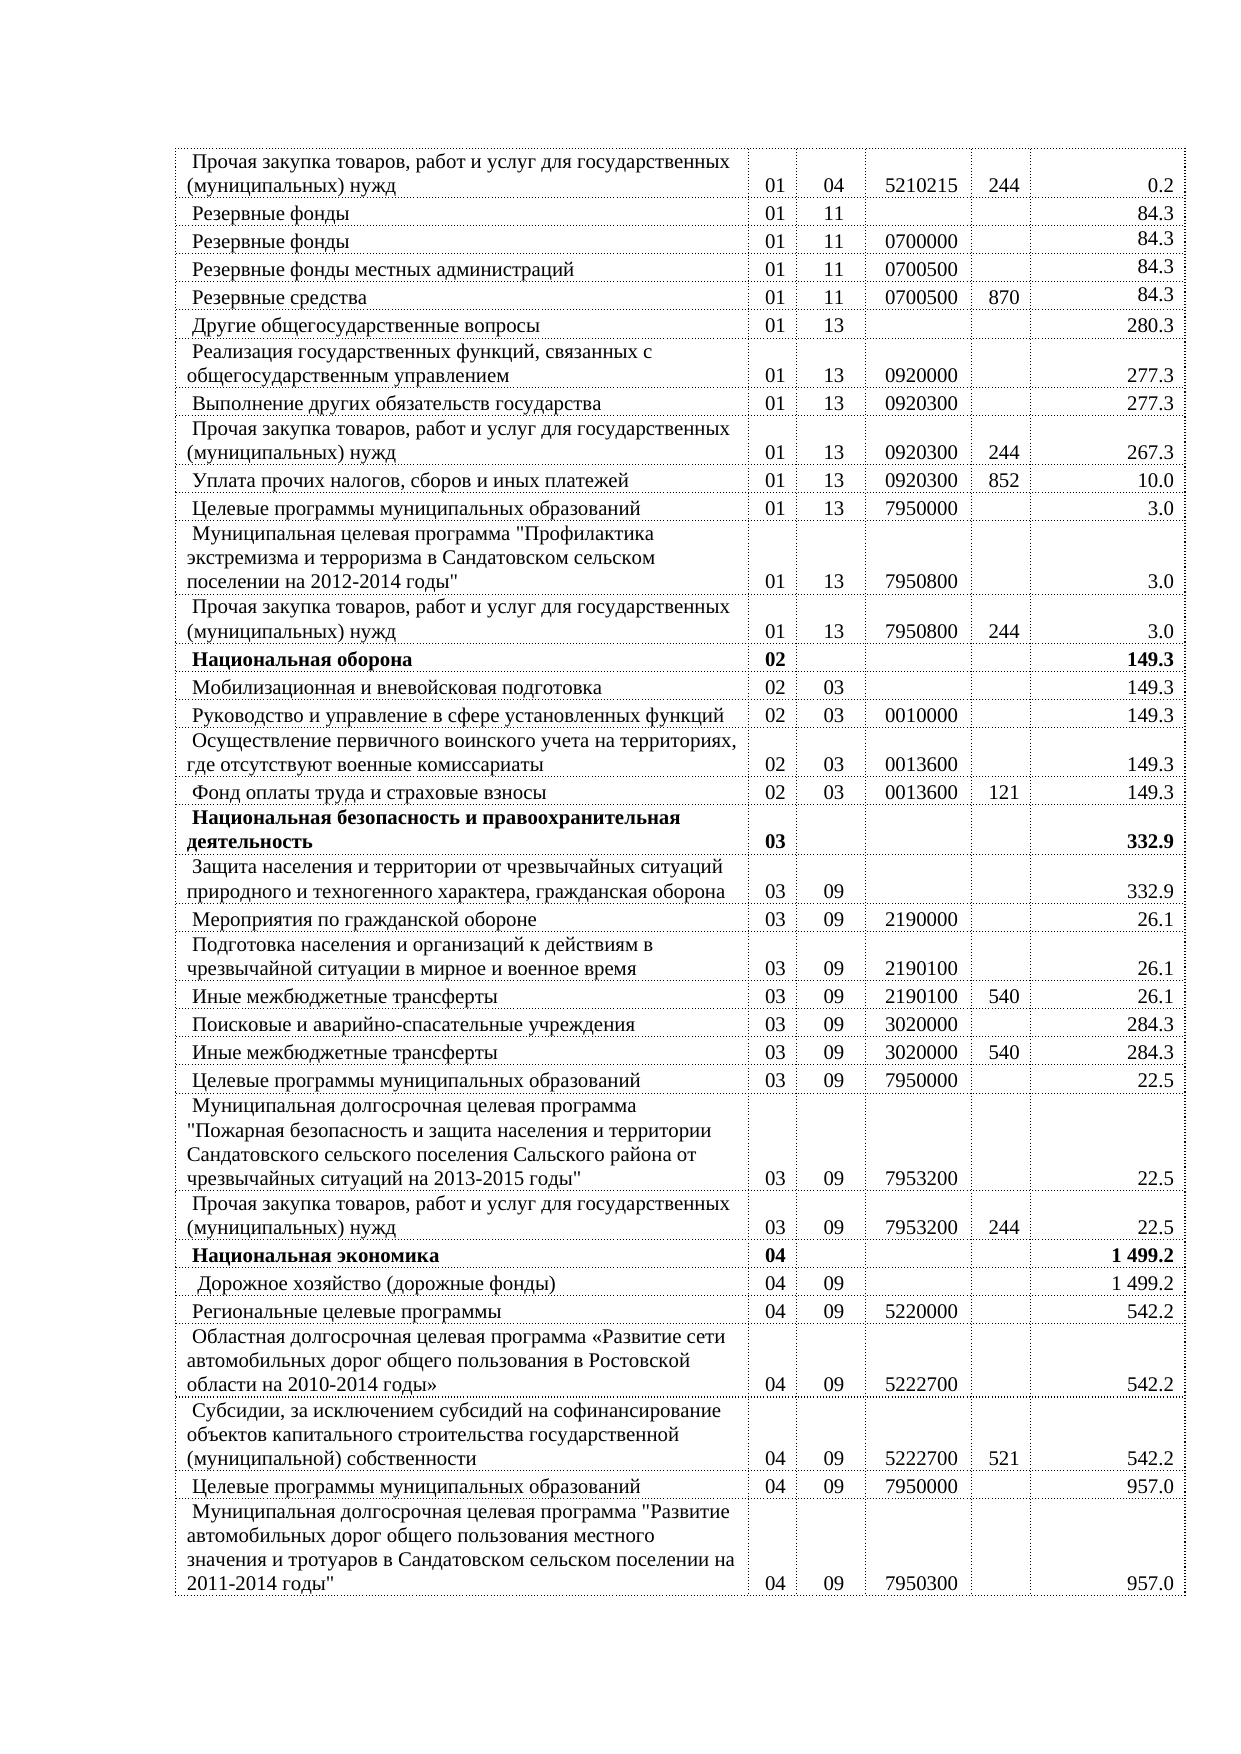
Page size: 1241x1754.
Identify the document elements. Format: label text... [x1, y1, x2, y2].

table_cell 22.5 [1031, 1064, 1185, 1092]
table_cell 149.3 [1031, 776, 1185, 804]
table_cell 09 [797, 1008, 866, 1036]
table_cell [972, 225, 1031, 253]
table_cell 521 [972, 1396, 1031, 1470]
table_cell Резервные фонды [175, 197, 748, 225]
table_cell 04 [748, 1267, 797, 1295]
table_cell 7953200 [866, 1093, 972, 1190]
table_cell 09 [797, 1064, 866, 1092]
table_cell 1 499.2 [1031, 1267, 1185, 1295]
table_cell 5210215 [866, 148, 972, 197]
table_cell 01 [748, 520, 797, 593]
table_cell 11 [797, 225, 866, 253]
table_cell 149.3 [1031, 671, 1185, 699]
table_cell 284.3 [1031, 1008, 1185, 1036]
table_cell 13 [797, 492, 866, 520]
table_cell 7950000 [866, 1064, 972, 1092]
table_cell 2190100 [866, 980, 972, 1008]
table_cell Мероприятия по гражданской обороне [175, 903, 748, 931]
table_cell [972, 854, 1031, 903]
table_cell 03 [797, 776, 866, 804]
table_cell Дорожное хозяйство (дорожные фонды) [175, 1267, 748, 1295]
table_cell 542.2 [1031, 1295, 1185, 1323]
table_cell 04 [748, 1239, 797, 1267]
table_cell [972, 1267, 1031, 1295]
table_cell 284.3 [1031, 1036, 1185, 1064]
table_cell 0.2 [1031, 148, 1185, 197]
table_cell 3.0 [1031, 594, 1185, 643]
table_cell Национальная оборона [175, 643, 748, 671]
table_cell 03 [748, 854, 797, 903]
table_cell 957.0 [1031, 1470, 1185, 1498]
table_cell [866, 643, 972, 671]
table_cell [972, 903, 1031, 931]
table_cell 84.3 [1031, 281, 1185, 309]
table_cell 09 [797, 1323, 866, 1396]
table_cell 03 [797, 727, 866, 776]
table_cell Прочая закупка товаров, работ и услуг для государственных (муниципальных) нужд [175, 148, 748, 197]
table_cell [972, 671, 1031, 699]
table_cell 04 [748, 1470, 797, 1498]
table_cell 542.2 [1031, 1323, 1185, 1396]
table_cell [866, 1239, 972, 1267]
table_cell 09 [797, 1190, 866, 1239]
table_cell 277.3 [1031, 338, 1185, 387]
table_cell Муниципальная целевая программа "Профилактика экстремизма и терроризма в Сандатовском сельском поселении на 2012-2014 годы" [175, 520, 748, 593]
table_cell 09 [797, 1470, 866, 1498]
table_cell [972, 492, 1031, 520]
table_cell 09 [797, 1396, 866, 1470]
table_cell 11 [797, 281, 866, 309]
table_cell 149.3 [1031, 727, 1185, 776]
table_cell Прочая закупка товаров, работ и услуг для государственных (муниципальных) нужд [175, 1190, 748, 1239]
table_cell Уплата прочих налогов, сборов и иных платежей [175, 464, 748, 492]
table_cell 149.3 [1031, 699, 1185, 727]
table_cell 01 [748, 309, 797, 337]
table_cell [972, 699, 1031, 727]
table_cell [797, 643, 866, 671]
table_cell Муниципальная долгосрочная целевая программа "Развитие автомобильных дорог общего пользования местного значения и тротуаров в Сандатовском сельском поселении на 2011-2014 годы" [175, 1498, 748, 1595]
table_cell 0700500 [866, 281, 972, 309]
table_cell 04 [748, 1295, 797, 1323]
table_cell Выполнение других обязательств государства [175, 387, 748, 415]
table_cell Иные межбюджетные трансферты [175, 1036, 748, 1064]
table_cell [972, 1323, 1031, 1396]
table_cell Реализация государственных функций, связанных с общегосударственным управлением [175, 338, 748, 387]
table_cell [972, 1008, 1031, 1036]
table_cell 3020000 [866, 1008, 972, 1036]
table_cell 02 [748, 699, 797, 727]
table_cell Мобилизационная и вневойсковая подготовка [175, 671, 748, 699]
table_cell 332.9 [1031, 854, 1185, 903]
table_cell [866, 309, 972, 337]
table_cell [797, 1239, 866, 1267]
table_cell 0010000 [866, 699, 972, 727]
table_cell [866, 197, 972, 225]
table_cell [866, 1267, 972, 1295]
table_cell [972, 338, 1031, 387]
table_cell [972, 1239, 1031, 1267]
table_cell 04 [748, 1323, 797, 1396]
table_cell 01 [748, 492, 797, 520]
table_cell 0920300 [866, 415, 972, 464]
table_cell 13 [797, 415, 866, 464]
table_cell 22.5 [1031, 1190, 1185, 1239]
table_cell [972, 309, 1031, 337]
table_cell 5222700 [866, 1323, 972, 1396]
table_cell Другие общегосударственные вопросы [175, 309, 748, 337]
table_cell 852 [972, 464, 1031, 492]
table_cell 01 [748, 338, 797, 387]
table_cell Региональные целевые программы [175, 1295, 748, 1323]
table_cell [972, 197, 1031, 225]
table_cell 13 [797, 309, 866, 337]
table_cell 542.2 [1031, 1396, 1185, 1470]
table_cell 121 [972, 776, 1031, 804]
table_cell 13 [797, 387, 866, 415]
table_cell 84.3 [1031, 225, 1185, 253]
table_cell 2190100 [866, 931, 972, 980]
table_cell [972, 253, 1031, 281]
table_cell 149.3 [1031, 643, 1185, 671]
table_cell Защита населения и территории от чрезвычайных ситуаций природного и техногенного характера, гражданская оборона [175, 854, 748, 903]
table_cell [972, 804, 1031, 853]
table_cell 13 [797, 464, 866, 492]
table_cell 2190000 [866, 903, 972, 931]
table_cell 3.0 [1031, 520, 1185, 593]
table_cell 01 [748, 281, 797, 309]
table_cell 0920300 [866, 387, 972, 415]
table_cell 09 [797, 1267, 866, 1295]
table_cell [972, 1295, 1031, 1323]
table_cell 3.0 [1031, 492, 1185, 520]
table_cell 84.3 [1031, 197, 1185, 225]
table_cell 03 [748, 1093, 797, 1190]
table_cell Резервные средства [175, 281, 748, 309]
table_cell Целевые программы муниципальных образований [175, 492, 748, 520]
table_cell [972, 1064, 1031, 1092]
table_cell [972, 387, 1031, 415]
table_cell Осуществление первичного воинского учета на территориях, где отсутствуют военные комиссариаты [175, 727, 748, 776]
table_cell Областная долгосрочная целевая программа «Развитие сети автомобильных дорог общего пользования в Ростовской области на 2010-2014 годы» [175, 1323, 748, 1396]
table_cell 1 499.2 [1031, 1239, 1185, 1267]
table_cell Национальная экономика [175, 1239, 748, 1267]
table_cell 04 [748, 1396, 797, 1470]
table_cell [972, 1470, 1031, 1498]
table_cell 540 [972, 980, 1031, 1008]
table_cell 02 [748, 643, 797, 671]
table_cell Субсидии, за исключением субсидий на софинансирование объектов капитального строительства государственной (муниципальной) собственности [175, 1396, 748, 1470]
table_cell 3020000 [866, 1036, 972, 1064]
table_cell 0920300 [866, 464, 972, 492]
table_cell 244 [972, 415, 1031, 464]
table_cell 03 [748, 1190, 797, 1239]
table_cell 267.3 [1031, 415, 1185, 464]
table_cell 332.9 [1031, 804, 1185, 853]
table_cell [972, 643, 1031, 671]
table_cell 02 [748, 727, 797, 776]
table_cell Прочая закупка товаров, работ и услуг для государственных (муниципальных) нужд [175, 415, 748, 464]
table_cell 0700500 [866, 253, 972, 281]
table_cell Руководство и управление в сфере установленных функций [175, 699, 748, 727]
table_cell 11 [797, 253, 866, 281]
table_cell Иные межбюджетные трансферты [175, 980, 748, 1008]
table_cell 03 [748, 1064, 797, 1092]
table_cell Целевые программы муниципальных образований [175, 1064, 748, 1092]
table_cell [972, 727, 1031, 776]
table_cell 09 [797, 1295, 866, 1323]
table_cell Подготовка населения и организаций к действиям в чрезвычайной ситуации в мирное и военное время [175, 931, 748, 980]
table_cell 03 [748, 1036, 797, 1064]
table_cell 03 [748, 804, 797, 853]
table_cell 244 [972, 1190, 1031, 1239]
table_cell 03 [748, 903, 797, 931]
table_cell [972, 931, 1031, 980]
table_cell 09 [797, 1093, 866, 1190]
table_cell 280.3 [1031, 309, 1185, 337]
table_cell 0700000 [866, 225, 972, 253]
table_cell 09 [797, 931, 866, 980]
table_cell 7950300 [866, 1498, 972, 1595]
table_cell [866, 854, 972, 903]
table_cell 13 [797, 520, 866, 593]
table_cell 03 [748, 1008, 797, 1036]
table_cell 0013600 [866, 776, 972, 804]
table_cell 84.3 [1031, 253, 1185, 281]
table_cell 22.5 [1031, 1093, 1185, 1190]
table_cell 03 [748, 931, 797, 980]
table_cell Целевые программы муниципальных образований [175, 1470, 748, 1498]
table_cell Прочая закупка товаров, работ и услуг для государственных (муниципальных) нужд [175, 594, 748, 643]
table_cell 09 [797, 903, 866, 931]
table_cell 01 [748, 253, 797, 281]
table_cell 244 [972, 148, 1031, 197]
table_cell 13 [797, 594, 866, 643]
table_cell Резервные фонды [175, 225, 748, 253]
table_cell 09 [797, 980, 866, 1008]
table_cell 26.1 [1031, 931, 1185, 980]
table_cell Муниципальная долгосрочная целевая программа "Пожарная безопасность и защита населения и территории Сандатовского сельского поселения Сальского района от чрезвычайных ситуаций на 2013-2015 годы" [175, 1093, 748, 1190]
table_cell 0013600 [866, 727, 972, 776]
table_cell 7950800 [866, 594, 972, 643]
table_cell 01 [748, 148, 797, 197]
table_cell 01 [748, 387, 797, 415]
table_cell [797, 804, 866, 853]
table_cell 02 [748, 671, 797, 699]
table_cell 5222700 [866, 1396, 972, 1470]
table_cell [972, 1093, 1031, 1190]
table_cell Национальная безопасность и правоохранительная деятельность [175, 804, 748, 853]
table_cell 7953200 [866, 1190, 972, 1239]
table_cell 03 [797, 699, 866, 727]
table_cell 11 [797, 197, 866, 225]
table_cell 244 [972, 594, 1031, 643]
table_cell 09 [797, 854, 866, 903]
table_cell 7950800 [866, 520, 972, 593]
table_cell 04 [748, 1498, 797, 1595]
table_cell 02 [748, 776, 797, 804]
table_cell 26.1 [1031, 903, 1185, 931]
table_cell 26.1 [1031, 980, 1185, 1008]
table_cell [866, 671, 972, 699]
table_cell 09 [797, 1498, 866, 1595]
table_cell 04 [797, 148, 866, 197]
table_cell [972, 520, 1031, 593]
table_cell [972, 1498, 1031, 1595]
table_cell 01 [748, 594, 797, 643]
table_cell 01 [748, 415, 797, 464]
table_cell 09 [797, 1036, 866, 1064]
table_cell 277.3 [1031, 387, 1185, 415]
table_cell 0920000 [866, 338, 972, 387]
table_cell [866, 804, 972, 853]
table_cell Фонд оплаты труда и страховые взносы [175, 776, 748, 804]
table_cell 01 [748, 197, 797, 225]
table_cell 01 [748, 225, 797, 253]
table_cell Резервные фонды местных администраций [175, 253, 748, 281]
table_cell 870 [972, 281, 1031, 309]
table_cell 03 [748, 980, 797, 1008]
table_cell 01 [748, 464, 797, 492]
table_cell 13 [797, 338, 866, 387]
table_cell Поисковые и аварийно-спасательные учреждения [175, 1008, 748, 1036]
table_cell 540 [972, 1036, 1031, 1064]
table_cell 7950000 [866, 492, 972, 520]
table_cell 7950000 [866, 1470, 972, 1498]
table_cell 957.0 [1031, 1498, 1185, 1595]
table_cell 5220000 [866, 1295, 972, 1323]
table_cell 10.0 [1031, 464, 1185, 492]
table_cell 03 [797, 671, 866, 699]
